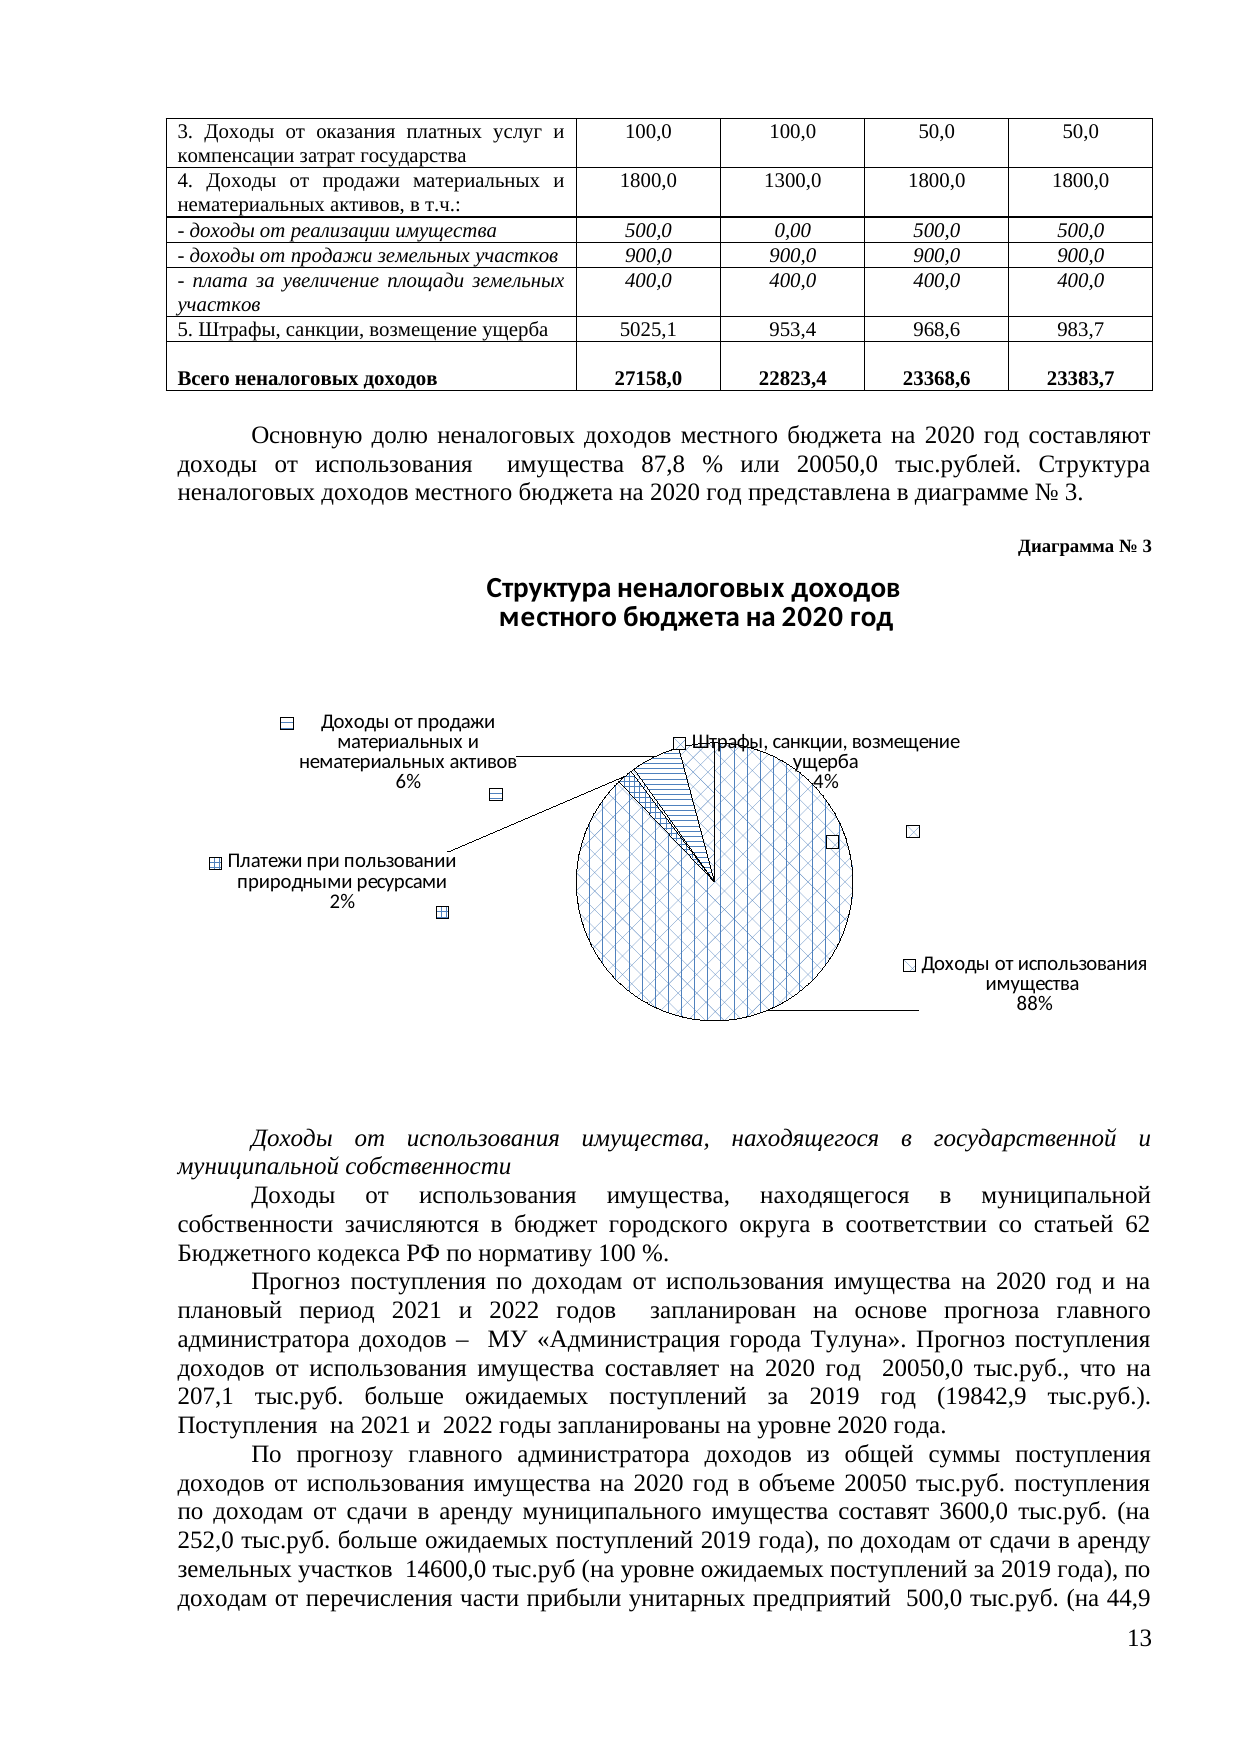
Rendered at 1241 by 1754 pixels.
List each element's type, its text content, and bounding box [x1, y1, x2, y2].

table_cell 900,0 [865, 243, 1008, 267]
table_cell 968,6 [865, 317, 1008, 341]
table_cell - доходы от реализации имущества [167, 218, 576, 242]
table_cell 22823,4 [721, 342, 864, 390]
table_cell 0,00 [721, 218, 864, 242]
table_cell 400,0 [577, 268, 720, 316]
table_cell 500,0 [1009, 218, 1152, 242]
table_cell 100,0 [577, 119, 720, 167]
table_cell 3. Доходы от оказания платных услуг и компенсации затрат государства [167, 119, 576, 167]
table_cell - доходы от продажи земельных участков [167, 243, 576, 267]
table_cell 983,7 [1009, 317, 1152, 341]
table_cell 1300,0 [721, 168, 864, 216]
table_cell 900,0 [577, 243, 720, 267]
table_cell 900,0 [1009, 243, 1152, 267]
table_cell 50,0 [865, 119, 1008, 167]
table_cell 500,0 [865, 218, 1008, 242]
text Диаграмма № 3 [177, 535, 1152, 1094]
table_cell 23383,7 [1009, 342, 1152, 390]
text Доходы от использования имущества, находящегося в государственной и муниципальной собственности [177, 1123, 1152, 1180]
table_cell 27158,0 [577, 342, 720, 390]
table_cell 23368,6 [865, 342, 1008, 390]
table_cell 100,0 [721, 119, 864, 167]
table_cell 1800,0 [865, 168, 1008, 216]
table_cell 5. Штрафы, санкции, возмещение ущерба [167, 317, 576, 341]
table_cell 1800,0 [577, 168, 720, 216]
table_cell 4. Доходы от продажи материальных и нематериальных активов, в т.ч.: [167, 168, 576, 216]
table_cell 50,0 [1009, 119, 1152, 167]
table_cell 500,0 [577, 218, 720, 242]
table_cell Всего неналоговых доходов [167, 342, 576, 390]
table_cell 953,4 [721, 317, 864, 341]
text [177, 1439, 1152, 1611]
text Основную долю неналоговых доходов местного бюджета на 2020 год составляют доходы от использования имущества 87,8 % или 20050,0 тыс.рублей. Структура неналоговых доходов местного бюджета на 2020 год представлена в диаграмме № 3. [177, 420, 1152, 506]
table_cell 400,0 [1009, 268, 1152, 316]
table_cell 400,0 [865, 268, 1008, 316]
table_cell - плата за увеличение площади земельных участков [167, 268, 576, 316]
text Доходы от использования имущества, находящегося в муниципальной собственности зачисляются в бюджет городского округа в соответствии со статьей 62 Бюджетного кодекса РФ по нормативу 100 %. [177, 1180, 1152, 1266]
text Прогноз поступления по доходам от использования имущества на 2020 год и на плановый период 2021 и 2022 годов запланирован на основе прогноза главного администратора доходов – МУ «Администрация города Тулуна». Прогноз поступления доходов от использования имущества составляет на 2020 год 20050,0 тыс.руб., что на 207,1 тыс.руб. больше ожидаемых поступлений за 2019 год (19842,9 тыс.руб.). Поступления на 2021 и 2022 годы запланированы на уровне 2020 года. [177, 1266, 1152, 1439]
table_cell 900,0 [721, 243, 864, 267]
table_cell 5025,1 [577, 317, 720, 341]
table_cell 400,0 [721, 268, 864, 316]
table_cell 1800,0 [1009, 168, 1152, 216]
